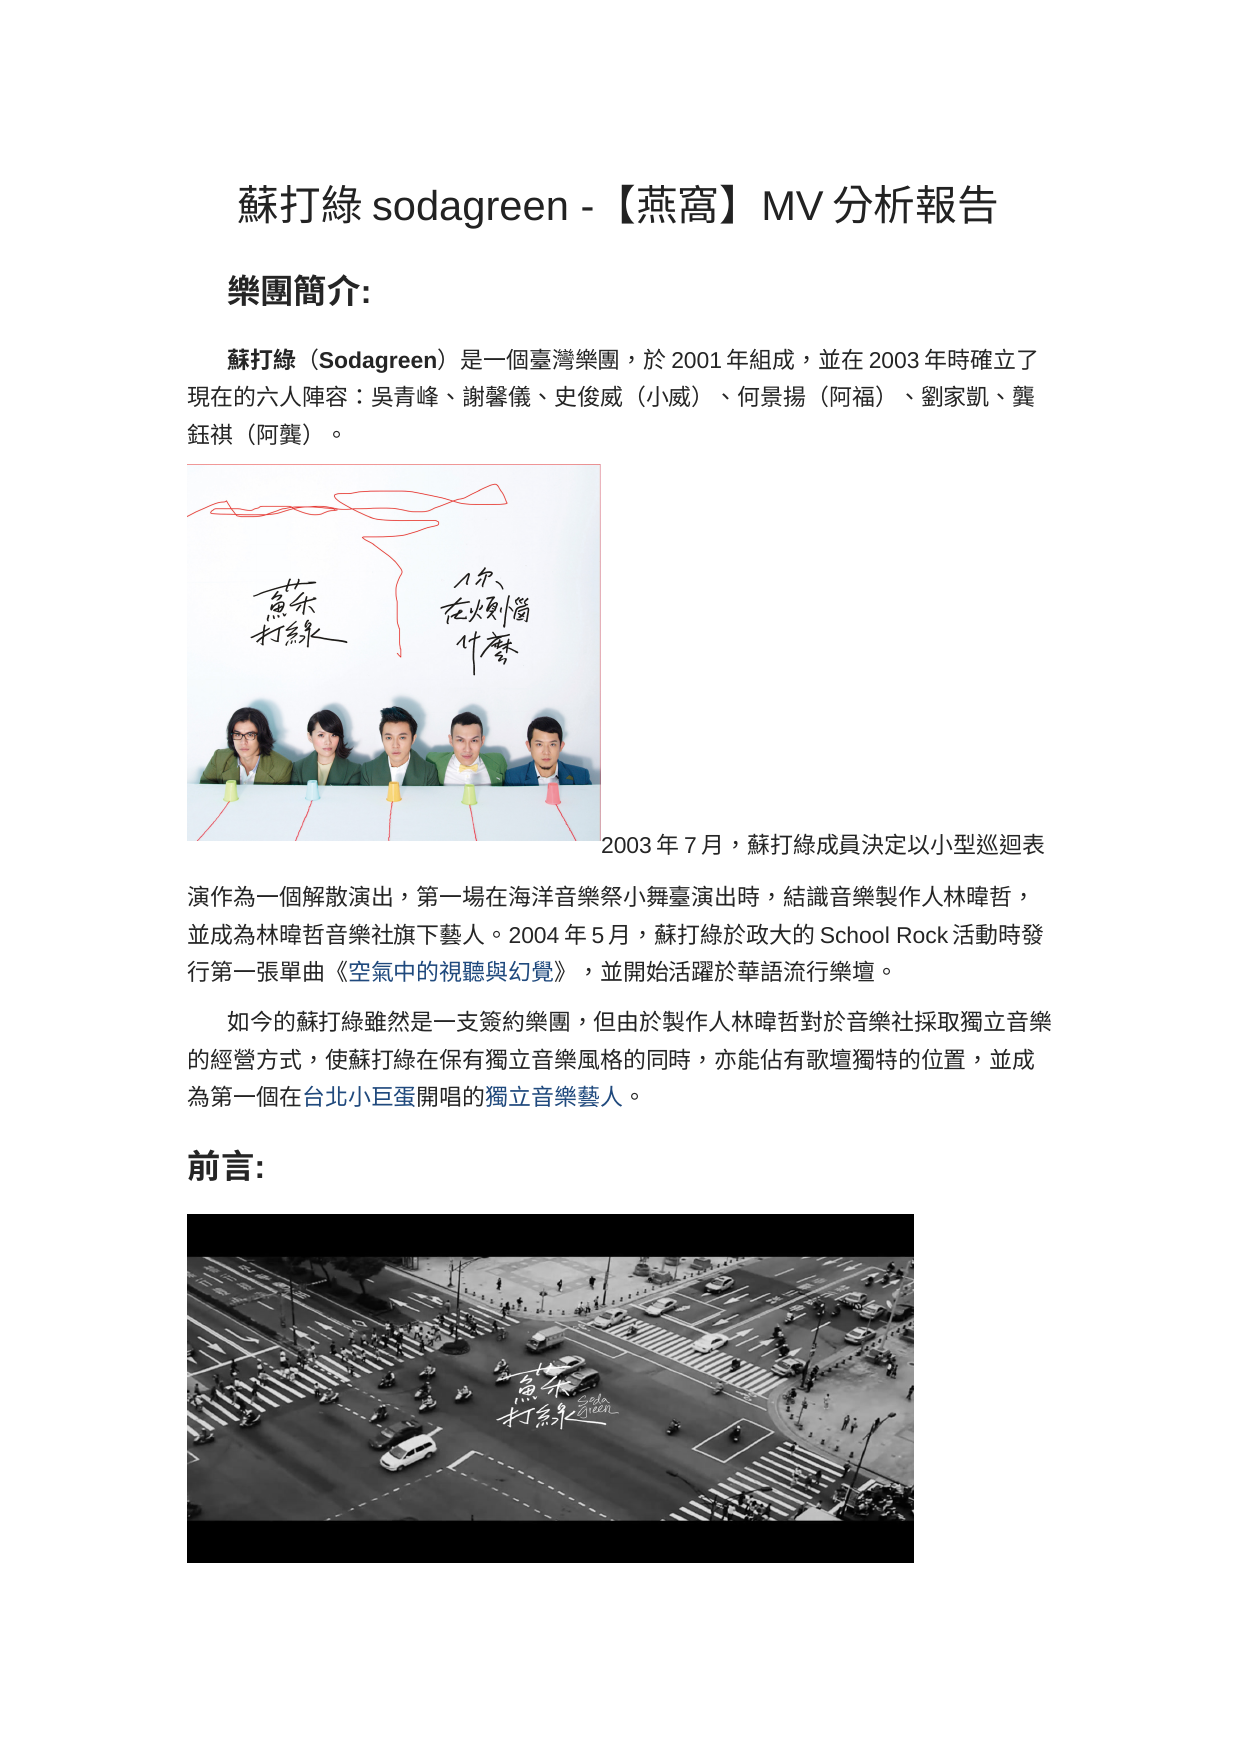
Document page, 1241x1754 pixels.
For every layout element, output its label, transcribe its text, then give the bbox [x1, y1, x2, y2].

text 如今的蘇打綠雖然是一支簽約樂團，但由於製作人林暐哲對於音樂社採取獨立音樂的經營方式，使蘇打綠在保有獨立音樂風格的同時，亦能佔有歌壇獨特的位置，並成為第一個在台北小巨蛋開唱的獨立音樂藝人。 [187, 1002, 1053, 1114]
text 前言: [187, 1127, 1053, 1202]
text 樂團簡介: [187, 252, 1053, 327]
picture [187, 1214, 914, 1563]
subtitle 蘇打綠 sodagreen -【燕窩】MV分析報告 [187, 164, 1053, 239]
text 蘇打綠（Sodagreen）是一個臺灣樂團，於2001年組成，並在2003年時確立了現在的六人陣容：吳青峰、謝馨儀、史俊威（小威）、何景揚（阿福）、劉家凱、龔鈺祺（阿龔）。 [187, 339, 1053, 452]
picture [187, 464, 601, 841]
